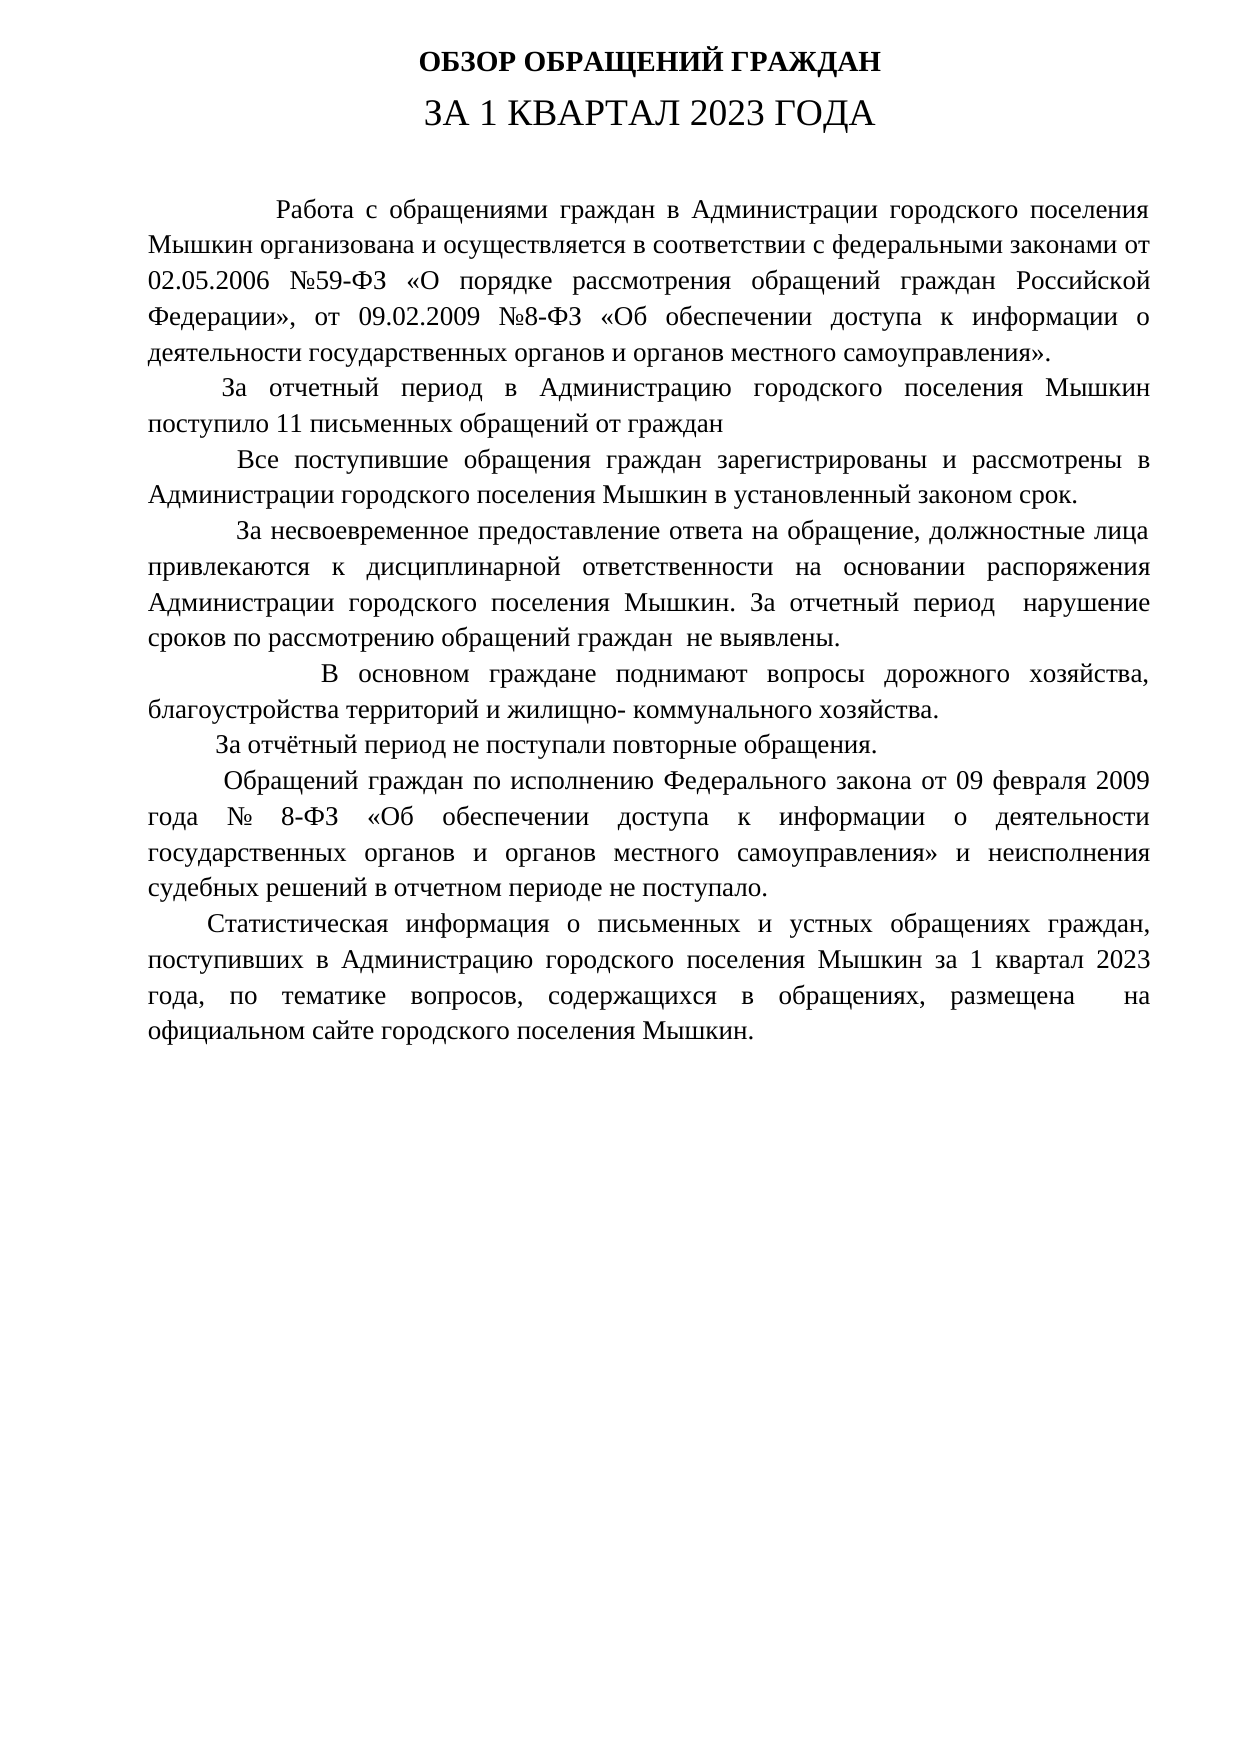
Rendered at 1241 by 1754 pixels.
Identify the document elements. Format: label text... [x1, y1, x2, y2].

text За отчетный период в Администрацию городского поселения Мышкин поступило 11 письменных обращений от граждан [148, 371, 1152, 438]
text ОБЗОР ОБРАЩЕНИЙ ГРАЖДАН [148, 44, 1152, 78]
text Статистическая информация о письменных и устных обращениях граждан, поступивших в Администрацию городского поселения Мышкин за 1 квартал 2023 года, по тематике вопросов, содержащихся в обращениях, размещена на официальном сайте городского поселения Мышкин. [148, 907, 1152, 1046]
text Все поступившие обращения граждан зарегистрированы и рассмотрены в Администрации городского поселения Мышкин в установленный законом срок. [148, 443, 1152, 510]
text ЗА 1 КВАРТАЛ 2023 ГОДА [148, 90, 1152, 133]
text За отчётный период не поступали повторные обращения. [148, 729, 1152, 760]
text В основном граждане поднимают вопросы дорожного хозяйства, благоустройства территорий и жилищно- коммунального хозяйства. [148, 657, 1152, 724]
text Работа с обращениями граждан в Администрации городского поселения Мышкин организована и осуществляется в соответствии с федеральными законами от 02.05.2006 №59-ФЗ «О порядке рассмотрения обращений граждан Российской Федерации», от 09.02.2009 №8-ФЗ «Об обеспечении доступа к информации о деятельности государственных органов и органов местного самоуправления». [148, 193, 1152, 367]
text За несвоевременное предоставление ответа на обращение, должностные лица привлекаются к дисциплинарной ответственности на основании распоряжения Администрации городского поселения Мышкин. За отчетный период нарушение сроков по рассмотрению обращений граждан не выявлены. [148, 514, 1152, 653]
text Обращений граждан по исполнению Федерального закона от 09 февраля 2009 года № 8-ФЗ «Об обеспечении доступа к информации о деятельности государственных органов и органов местного самоуправления» и неисполнения судебных решений в отчетном периоде не поступало. [148, 764, 1152, 903]
